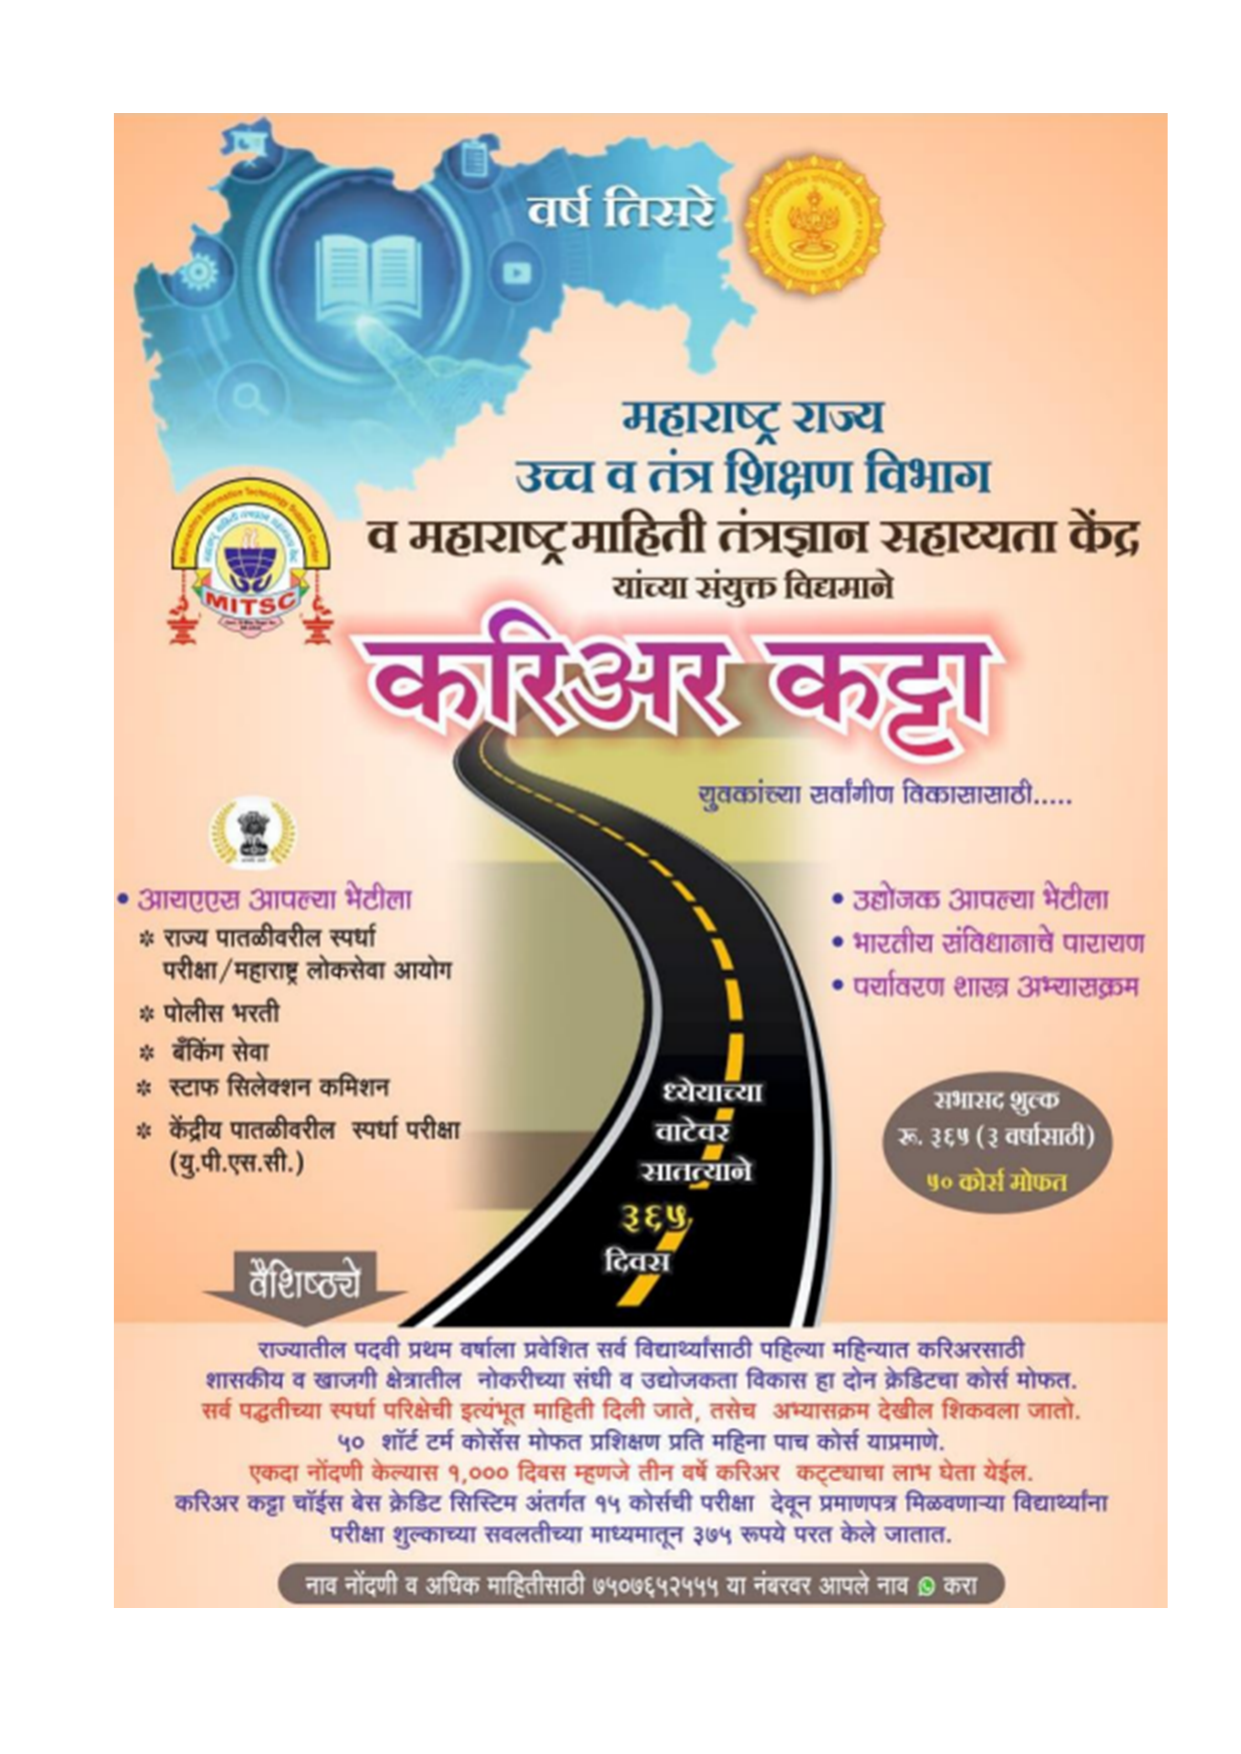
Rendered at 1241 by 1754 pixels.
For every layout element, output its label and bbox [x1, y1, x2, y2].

picture [113, 113, 1168, 1608]
